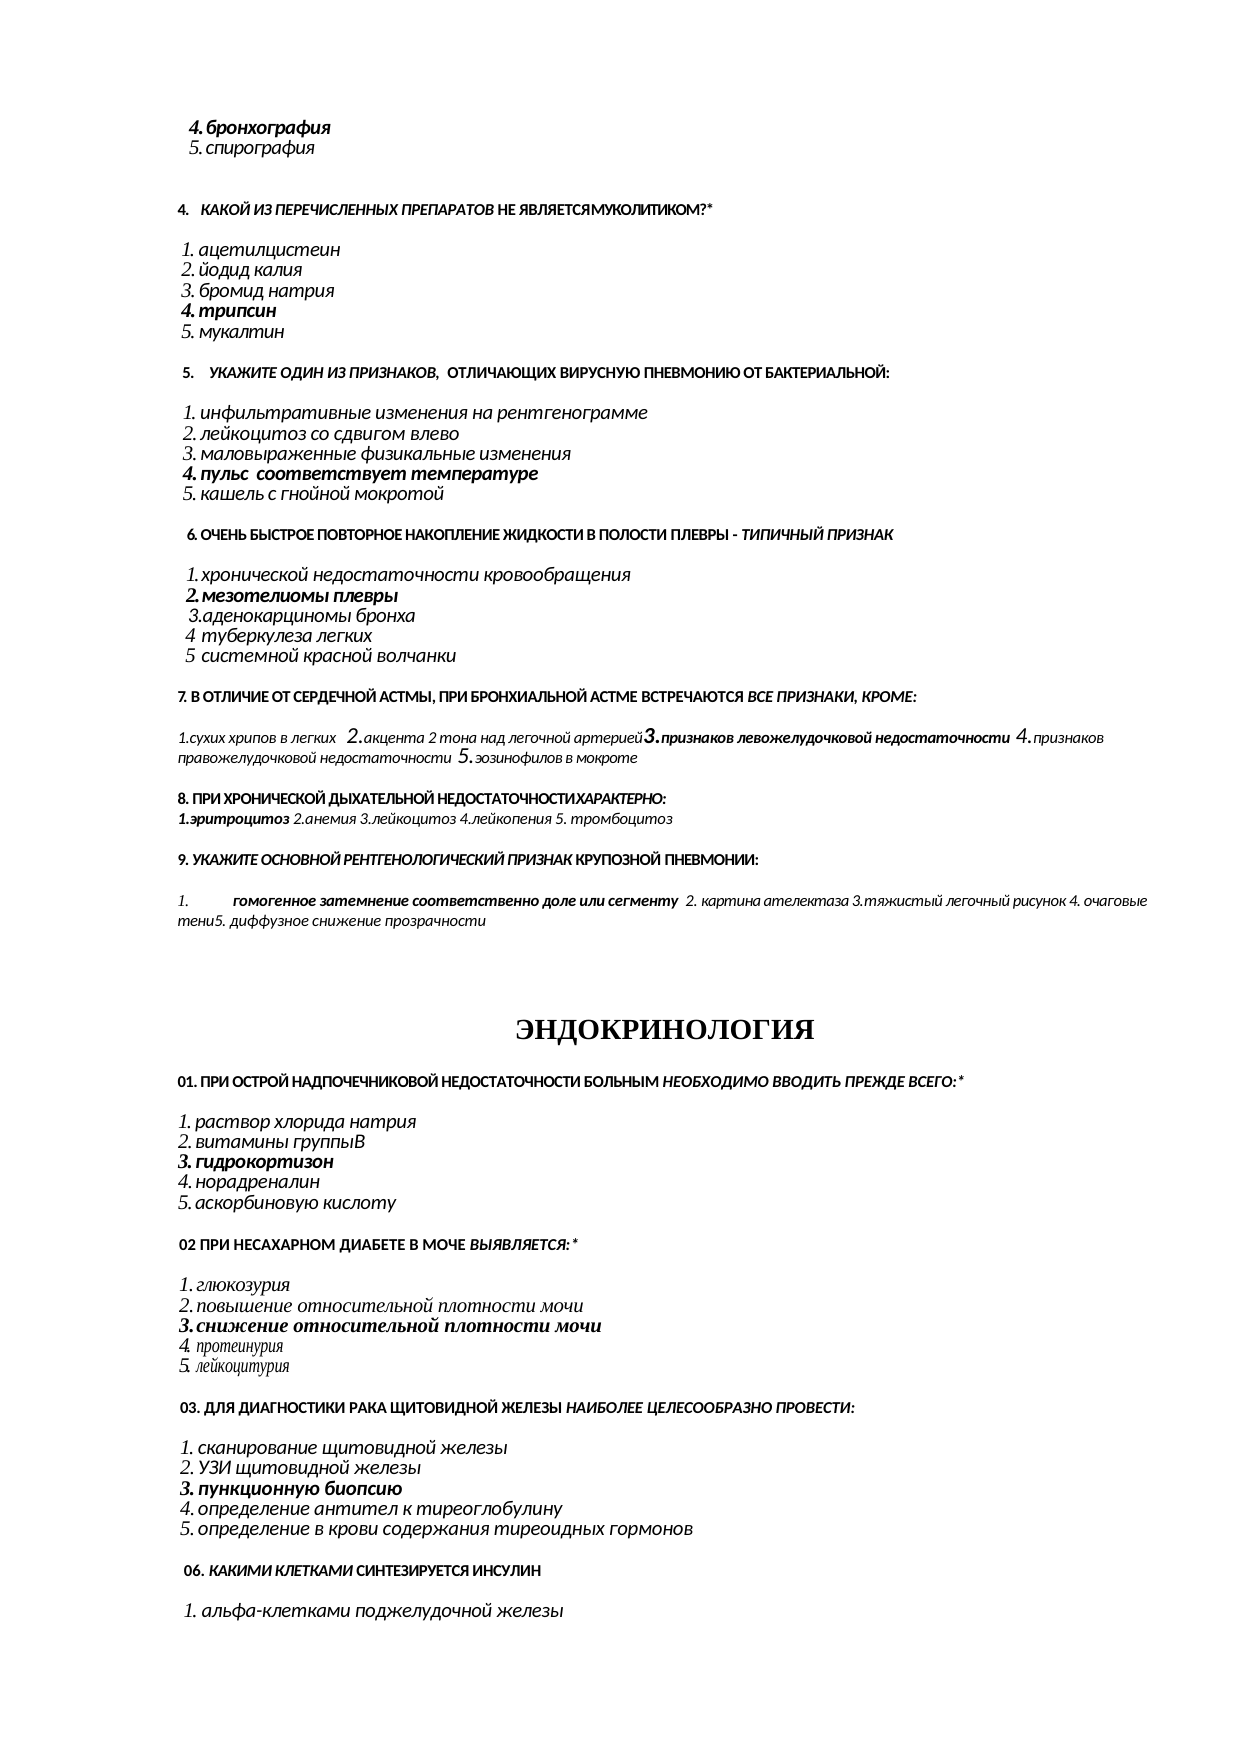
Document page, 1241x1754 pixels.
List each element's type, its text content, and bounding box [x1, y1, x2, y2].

list определение антител к тиреоглобулину [180, 1499, 1152, 1519]
text 06. КАКИМИ КЛЕТКАМИ СИНТЕЗИРУЕТСЯ ИНСУЛИН [184, 1561, 1152, 1581]
list маловыраженные физикальные изменения [183, 444, 1152, 464]
text 8. ПРИ ХРОНИЧЕСКОЙ ДЫХАТЕЛЬНОЙ НЕДОСТАТОЧНОСТИХАРАКТЕРНО: [177, 788, 1152, 808]
text 3.аденокарциномы бронха [188, 606, 1152, 626]
text 9. УКАЖИТЕ ОСНОВНОЙ РЕНТГЕНОЛОГИЧЕСКИЙ ПРИЗНАК КРУПОЗНОЙ ПНЕВМОНИИ: [177, 849, 1152, 869]
list раствор хлорида натрия [178, 1112, 1152, 1132]
list бронхография [189, 118, 1152, 138]
text ЭНДОКРИНОЛОГИЯ [178, 1012, 1152, 1046]
text 02 ПРИ НЕСАХАРНОМ ДИАБЕТЕ В МОЧЕ ВЫЯВЛЯЕТСЯ:* [179, 1235, 1152, 1255]
list лейкоцитоз со сдвигом влево [183, 424, 1152, 444]
list туберкулеза легких [185, 626, 1152, 646]
text 7. В ОТЛИЧИЕ ОТ СЕРДЕЧНОЙ АСТМЫ, ПРИ БРОНХИАЛЬНОЙ АСТМЕ ВСТРЕЧАЮТСЯ ВСЕ ПРИЗНАКИ, КРОМЕ: [177, 687, 1152, 707]
list витамины группыВ [178, 1132, 1152, 1152]
list норадреналин [178, 1173, 1152, 1193]
list гомогенное затемнение соответственно доле или сегменту 2. картина ателектаза 3.тяжистый легочный рисунок 4. очаговые тени5. диффузное снижение прозрачности [177, 890, 1152, 931]
text 03. ДЛЯ ДИАГНОСТИКИ РАКА ЩИТОВИДНОЙ ЖЕЛЕЗЫ НАИБОЛЕЕ ЦЕЛЕСООБРАЗНО ПРОВЕСТИ: [180, 1398, 1116, 1418]
list альфа-клетками поджелудочной железы [183, 1602, 1152, 1622]
list протеинурия [179, 1336, 1152, 1356]
list определение в крови содержания тиреоидных гормонов [180, 1520, 1152, 1540]
list пункционную биопсию [180, 1479, 1152, 1499]
list хронической недостаточности кровообращения [186, 566, 1152, 586]
list инфильтративные изменения на рентгенограмме [183, 403, 1152, 423]
list мукалтин [181, 322, 1152, 343]
list повышение относительной плотности мочи [179, 1296, 1152, 1316]
text 4. КАКОЙ ИЗ ПЕРЕЧИСЛЕННЫХ ПРЕПАРАТОВ НЕ ЯВЛЯЕТСЯМУКОЛИТИКОМ?* [177, 199, 1152, 219]
list бромид натрия [181, 281, 1152, 302]
text 1.эритроцитоз 2.анемия 3.лейкоцитоз 4.лейкопения 5. тромбоцитоз [177, 808, 1152, 829]
list трипсин [181, 302, 1152, 322]
list мезотелиомы плевры [186, 586, 1152, 606]
list ацетилцистеин [181, 240, 1152, 261]
list глюкозурия [179, 1276, 1152, 1296]
text 6. ОЧЕНЬ БЫСТРОЕ ПОВТОРНОЕ НАКОПЛЕНИЕ ЖИДКОСТИ В ПОЛОСТИ ПЛЕВРЫ - ТИПИЧНЫЙ ПРИЗНАК [187, 525, 1152, 545]
list гидрокортизон [178, 1153, 1152, 1173]
list пульс соответствует температуре [183, 464, 1152, 484]
text 01. ПРИ ОСТРОЙ НАДПОЧЕЧНИКОВОЙ НЕДОСТАТОЧНОСТИ БОЛЬНЫМ НЕОБХОДИМО ВВОДИТЬ ПРЕЖДЕ ВСЕГО:* [177, 1071, 1152, 1091]
list кашель с гнойной мокротой [183, 484, 1152, 504]
list аскорбиновую кислоту [178, 1193, 1152, 1213]
list сканирование щитовидной железы [180, 1439, 1152, 1459]
list лейкоцитурия [179, 1357, 1152, 1377]
list УЗИ щитовидной железы [180, 1459, 1152, 1479]
list системной красной волчанки [185, 646, 1152, 666]
text 5. УКАЖИТЕ ОДИН ИЗ ПРИЗНАКОВ, ОТЛИЧАЮЩИХ ВИРУСНУЮ ПНЕВМОНИЮ ОТ БАКТЕРИАЛЬНОЙ: [182, 363, 1120, 383]
list йодид калия [181, 261, 1152, 281]
text 1.сухих хрипов в легких 2.акцента 2 тона над легочной артерией3.признаков левожелудочковой недостаточности 4.признаков правожелудочковой недостаточности 5.эозинофилов в мокроте [177, 728, 1152, 767]
list спирография [189, 138, 1152, 158]
list снижение относительной плотности мочи [179, 1316, 1152, 1336]
